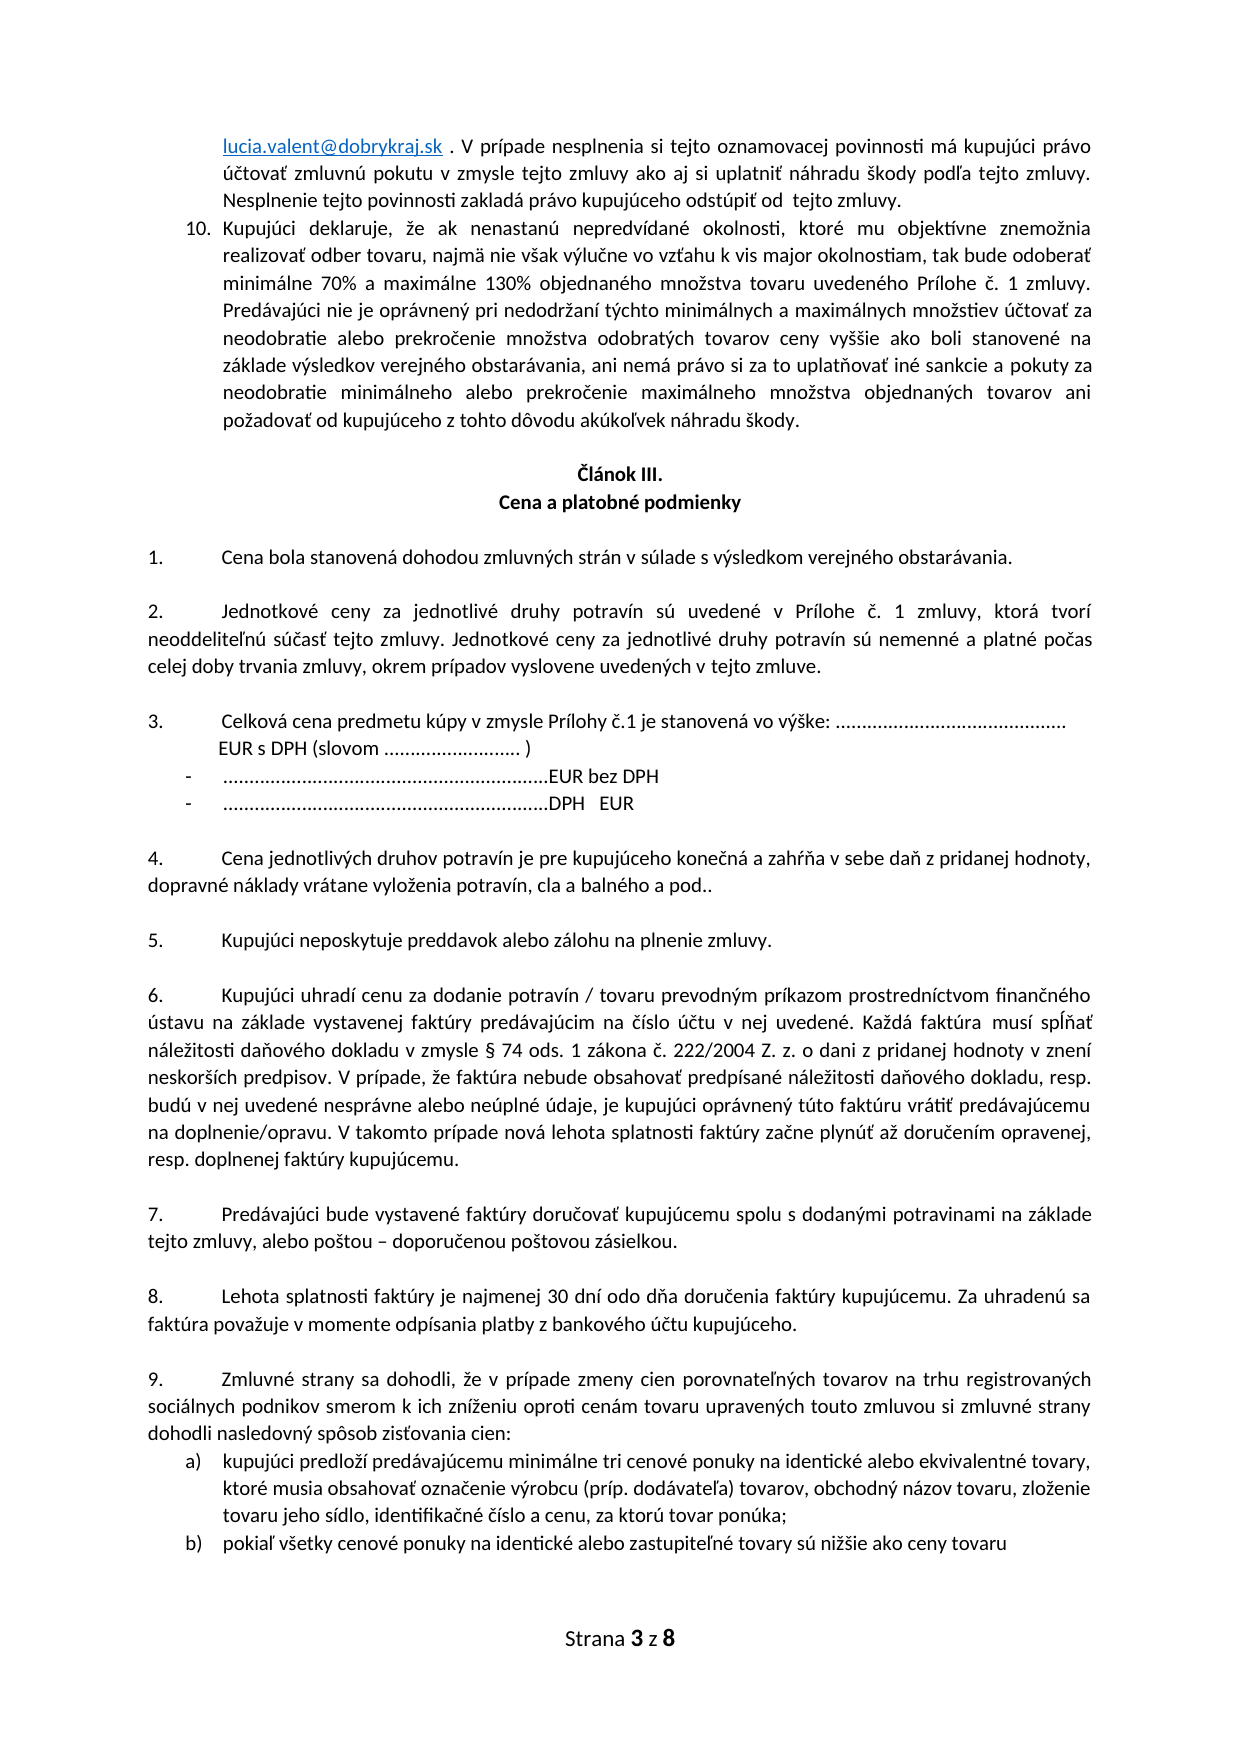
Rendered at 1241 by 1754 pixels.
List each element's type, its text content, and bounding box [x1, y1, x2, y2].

list Kupujúci uhradí cenu za dodanie potravín / tovaru prevodným príkazom prostredníctvom finančného ústavu na základe vystavenej faktúry predávajúcim na číslo účtu v nej uvedené. Každá faktúra musí spĺňať náležitosti daňového dokladu v zmysle § 74 ods. 1 zákona č. 222/2004 Z. z. o dani z pridanej hodnoty v znení neskorších predpisov. V prípade, že faktúra nebude obsahovať predpísané náležitosti daňového dokladu, resp. budú v nej uvedené nesprávne alebo neúplné údaje, je kupujúci oprávnený túto faktúru vrátiť predávajúcemu na doplnenie/opravu. V takomto prípade nová lehota splatnosti faktúry začne plynúť až doručením opravenej, resp. doplnenej faktúry kupujúcemu. [148, 982, 1093, 1172]
list ..............................................................EUR bez DPH [185, 763, 1093, 788]
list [185, 133, 1093, 213]
list Cena a platobné podmienky [148, 489, 1093, 514]
list ..............................................................DPH EUR [185, 790, 1093, 816]
list Cena bola stanovená dohodou zmluvných strán v súlade s výsledkom verejného obstarávania. [148, 544, 1093, 569]
list Zmluvné strany sa dohodli, že v prípade zmeny cien porovnateľných tovarov na trhu registrovaných sociálnych podnikov smerom k ich zníženiu oproti cenám tovaru upravených touto zmluvou si zmluvné strany dohodli nasledovný spôsob zisťovania cien: [148, 1366, 1093, 1446]
list Kupujúci deklaruje, že ak nenastanú nepredvídané okolnosti, ktoré mu objektívne znemožnia realizovať odber tovaru, najmä nie však výlučne vo vzťahu k vis major okolnostiam, tak bude odoberať minimálne 70% a maximálne 130% objednaného množstva tovaru uvedeného Prílohe č. 1 zmluvy. Predávajúci nie je oprávnený pri nedodržaní týchto minimálnych a maximálnych množstiev účtovať za neodobratie alebo prekročenie množstva odobratých tovarov ceny vyššie ako boli stanovené na základe výsledkov verejného obstarávania, ani nemá právo si za to uplatňovať iné sankcie a pokuty za neodobratie minimálneho alebo prekročenie maximálneho množstva objednaných tovarov ani požadovať od kupujúceho z tohto dôvodu akúkoľvek náhradu škody. [185, 215, 1093, 432]
list kupujúci predloží predávajúcemu minimálne tri cenové ponuky na identické alebo ekvivalentné tovary, ktoré musia obsahovať označenie výrobcu (príp. dodávateľa) tovarov, obchodný názov tovaru, zloženie tovaru jeho sídlo, identifikačné číslo a cenu, za ktorú tovar ponúka; [185, 1448, 1093, 1528]
list Článok III. [148, 462, 1093, 487]
list Celková cena predmetu kúpy v zmysle Prílohy č.1 je stanovená vo výške: ............................................ [148, 708, 1093, 734]
list pokiaľ všetky cenové ponuky na identické alebo zastupiteľné tovary sú nižšie ako ceny tovaru [185, 1530, 1093, 1556]
list EUR s DPH (slovom .......................... ) [148, 736, 1093, 761]
list Lehota splatnosti faktúry je najmenej 30 dní odo dňa doručenia faktúry kupujúcemu. Za uhradenú sa faktúra považuje v momente odpísania platby z bankového účtu kupujúceho. [148, 1283, 1093, 1336]
list Jednotkové ceny za jednotlivé druhy potravín sú uvedené v Prílohe č. 1 zmluvy, ktorá tvorí neoddeliteľnú súčasť tejto zmluvy. Jednotkové ceny za jednotlivé druhy potravín sú nemenné a platné počas celej doby trvania zmluvy, okrem prípadov vyslovene uvedených v tejto zmluve. [148, 599, 1093, 679]
list Cena jednotlivých druhov potravín je pre kupujúceho konečná a zahŕňa v sebe daň z pridanej hodnoty, dopravné náklady vrátane vyloženia potravín, cla a balného a pod.. [148, 845, 1093, 898]
list Kupujúci neposkytuje preddavok alebo zálohu na plnenie zmluvy. [148, 927, 1093, 953]
list Predávajúci bude vystavené faktúry doručovať kupujúcemu spolu s dodanými potravinami na základe tejto zmluvy, alebo poštou – doporučenou poštovou zásielkou. [148, 1201, 1093, 1254]
